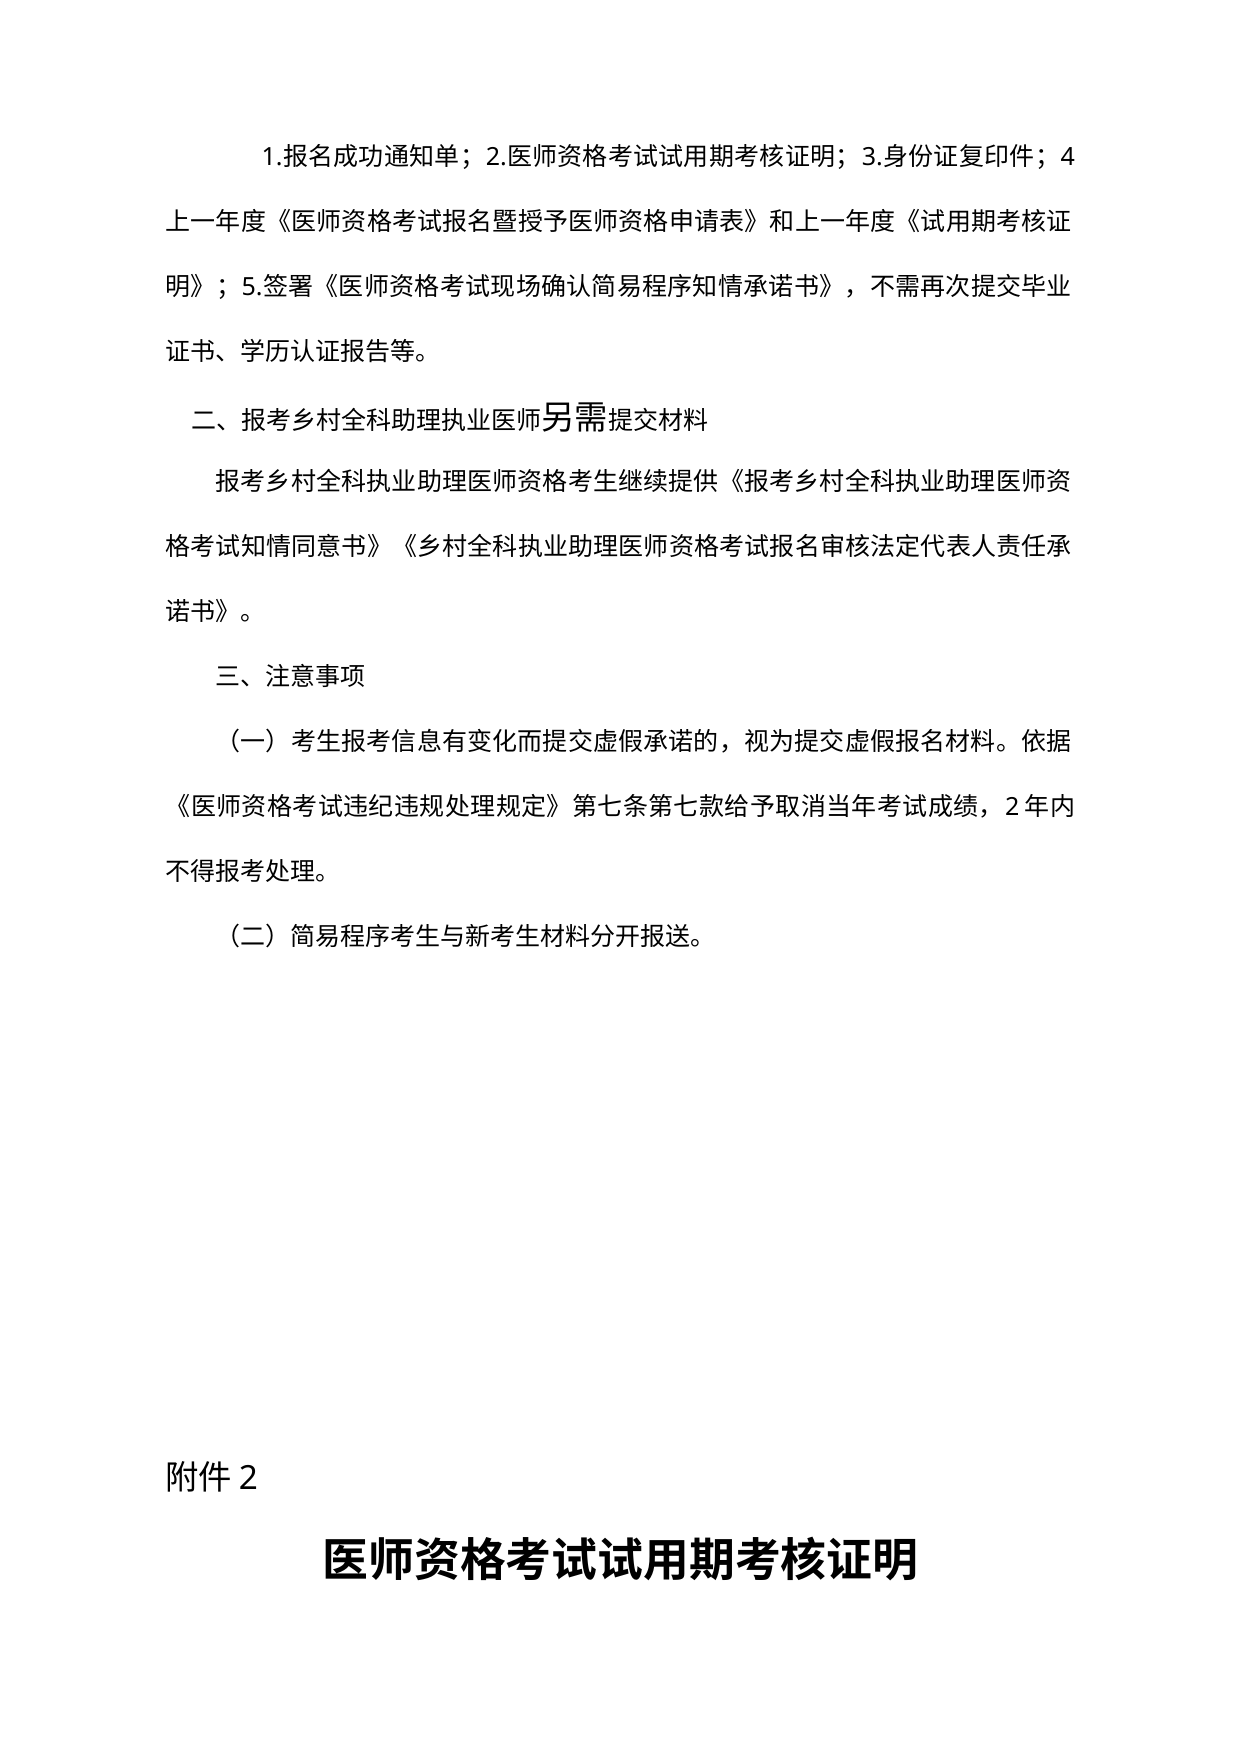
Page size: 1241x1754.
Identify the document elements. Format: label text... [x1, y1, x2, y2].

text 报考乡村全科执业助理医师资格考生继续提供《报考乡村全科执业助理医师资格考试知情同意书》《乡村全科执业助理医师资格考试报名审核法定代表人责任承诺书》。 [165, 447, 1075, 642]
text （一）考生报考信息有变化而提交虚假承诺的，视为提交虚假报名材料。依据《医师资格考试违纪违规处理规定》第七条第七款给予取消当年考试成绩，2年内不得报考处理。 [165, 707, 1075, 902]
text 三、注意事项 [165, 642, 1075, 707]
text （二）简易程序考生与新考生材料分开报送。 [165, 902, 1075, 967]
text 二、报考乡村全科助理执业医师另需提交材料 [165, 382, 1075, 447]
text 附件2 [165, 1442, 1075, 1507]
text 医师资格考试试用期考核证明 [165, 1507, 1075, 1605]
text 1.报名成功通知单；2.医师资格考试试用期考核证明；3.身份证复印件；4上一年度《医师资格考试报名暨授予医师资格申请表》和上一年度《试用期考核证明》；5.签署《医师资格考试现场确认简易程序知情承诺书》，不需再次提交毕业证书、学历认证报告等。 [165, 122, 1075, 382]
